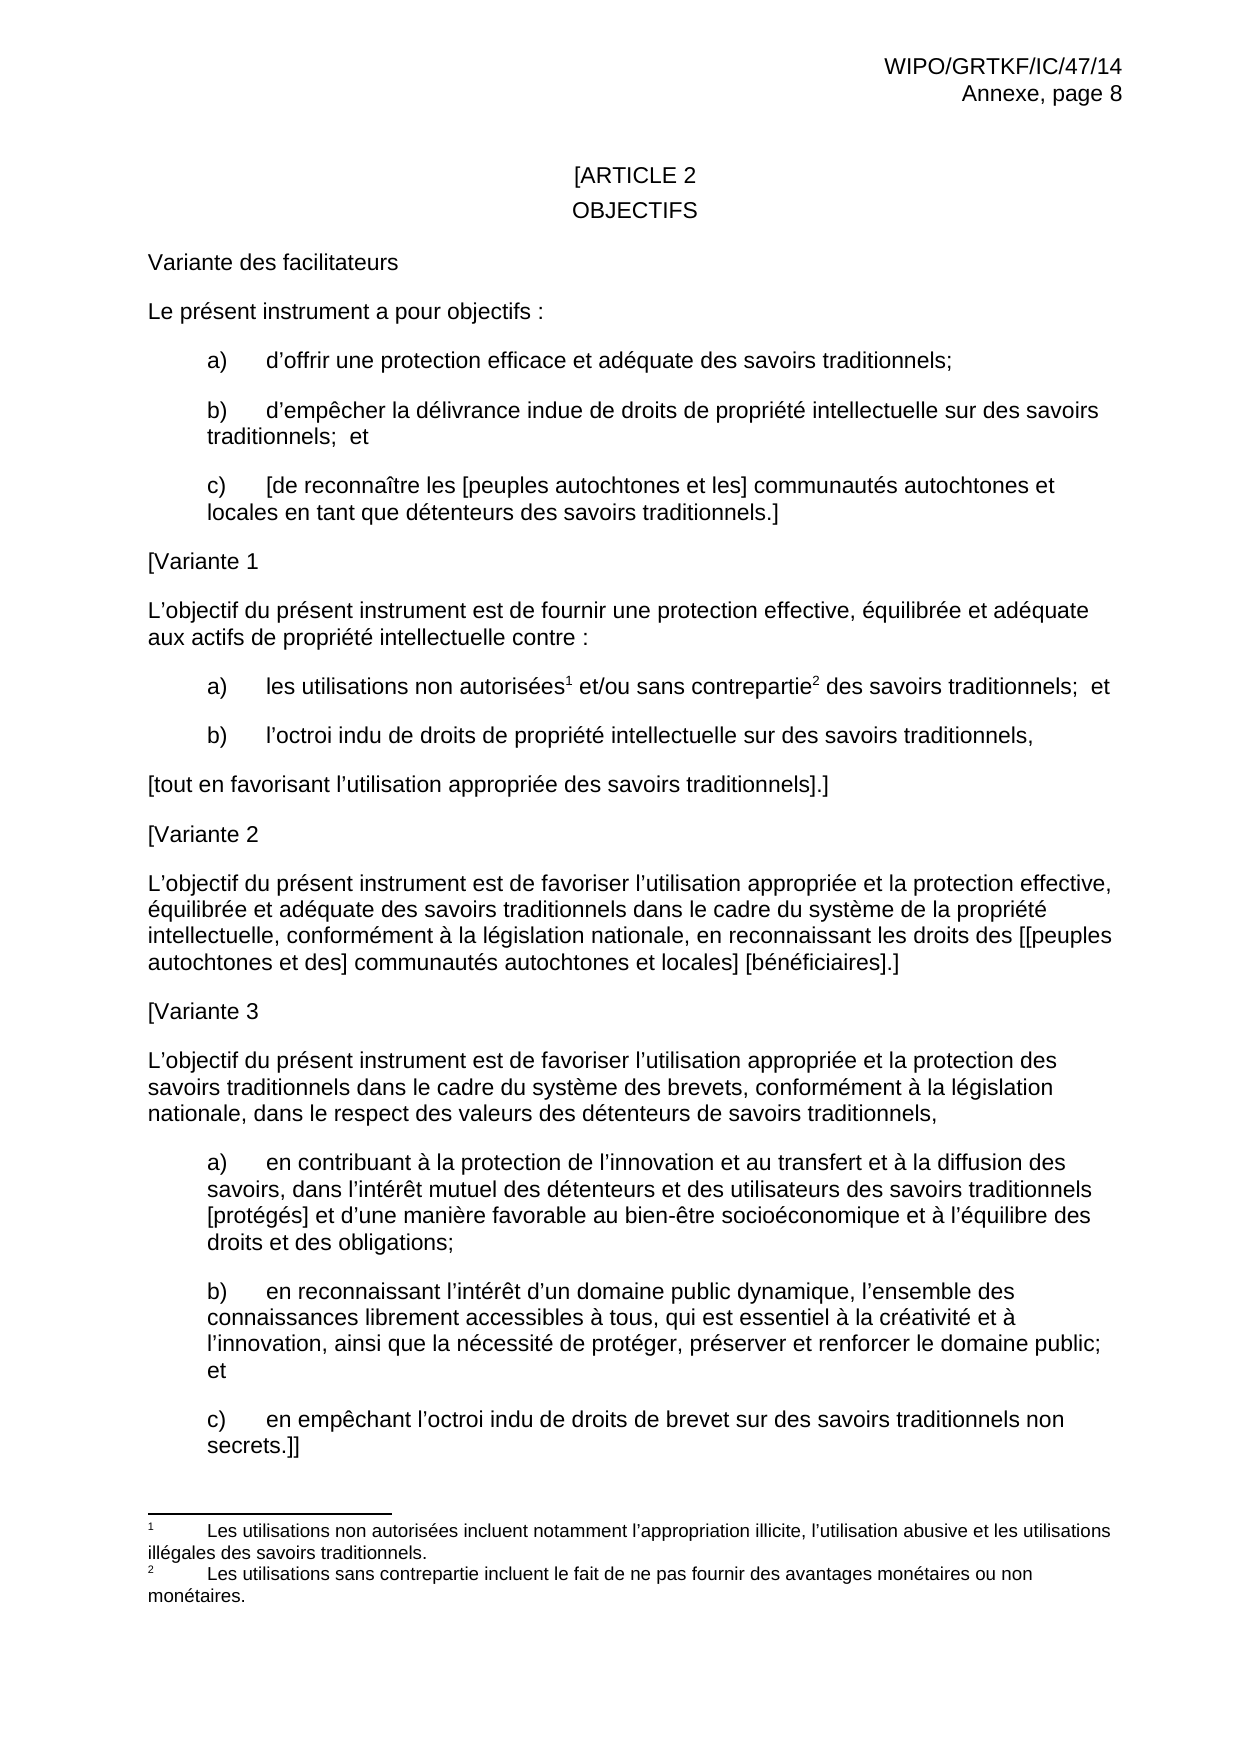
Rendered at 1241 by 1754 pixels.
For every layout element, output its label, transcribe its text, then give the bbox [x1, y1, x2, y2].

text Variante des facilitateurs [148, 249, 1122, 275]
text a) en contribuant à la protection de l’innovation et au transfert et à la diffusion des savoirs, dans l’intérêt mutuel des détenteurs et des utilisateurs des savoirs traditionnels [protégés] et d’une manière favorable au bien-être socioéconomique et à l’équilibre des droits et des obligations; [207, 1149, 1122, 1255]
text Objectifs [148, 191, 1122, 226]
text [Variante 1 [148, 548, 1122, 574]
list l’octroi indu de droits de propriété intellectuelle sur des savoirs traditionnels, [207, 722, 1122, 748]
text [Article 2 [148, 156, 1122, 191]
text L’objectif du présent instrument est de favoriser l’utilisation appropriée et la protection des savoirs traditionnels dans le cadre du système des brevets, conformément à la législation nationale, dans le respect des valeurs des détenteurs de savoirs traditionnels, [148, 1047, 1122, 1126]
text [tout en favorisant l’utilisation appropriée des savoirs traditionnels].] [148, 771, 1122, 798]
text c) en empêchant l’octroi indu de droits de brevet sur des savoirs traditionnels non secrets.]] [207, 1406, 1122, 1459]
text [Variante 2 [148, 821, 1122, 847]
text L’objectif du présent instrument est de favoriser l’utilisation appropriée et la protection effective, équilibrée et adéquate des savoirs traditionnels dans le cadre du système de la propriété intellectuelle, conformément à la législation nationale, en reconnaissant les droits des [[peuples autochtones et des] communautés autochtones et locales] [bénéficiaires].] [148, 870, 1122, 975]
list [de reconnaître les [peuples autochtones et les] communautés autochtones et locales en tant que détenteurs des savoirs traditionnels.] [207, 472, 1122, 525]
text [Variante 3 [148, 998, 1122, 1024]
text L’objectif du présent instrument est de fournir une protection effective, équilibrée et adéquate aux actifs de propriété intellectuelle contre : [148, 597, 1122, 650]
list d’empêcher la délivrance indue de droits de propriété intellectuelle sur des savoirs traditionnels; et [207, 397, 1122, 449]
text Le présent instrument a pour objectifs : [148, 298, 1122, 324]
list les utilisations non autorisées et/ou sans contrepartie des savoirs traditionnels; et [207, 673, 1122, 699]
list d’offrir une protection efficace et adéquate des savoirs traditionnels; [207, 347, 1122, 374]
text b) en reconnaissant l’intérêt d’un domaine public dynamique, l’ensemble des connaissances librement accessibles à tous, qui est essentiel à la créativité et à l’innovation, ainsi que la nécessité de protéger, préserver et renforcer le domaine public; et [207, 1278, 1122, 1383]
